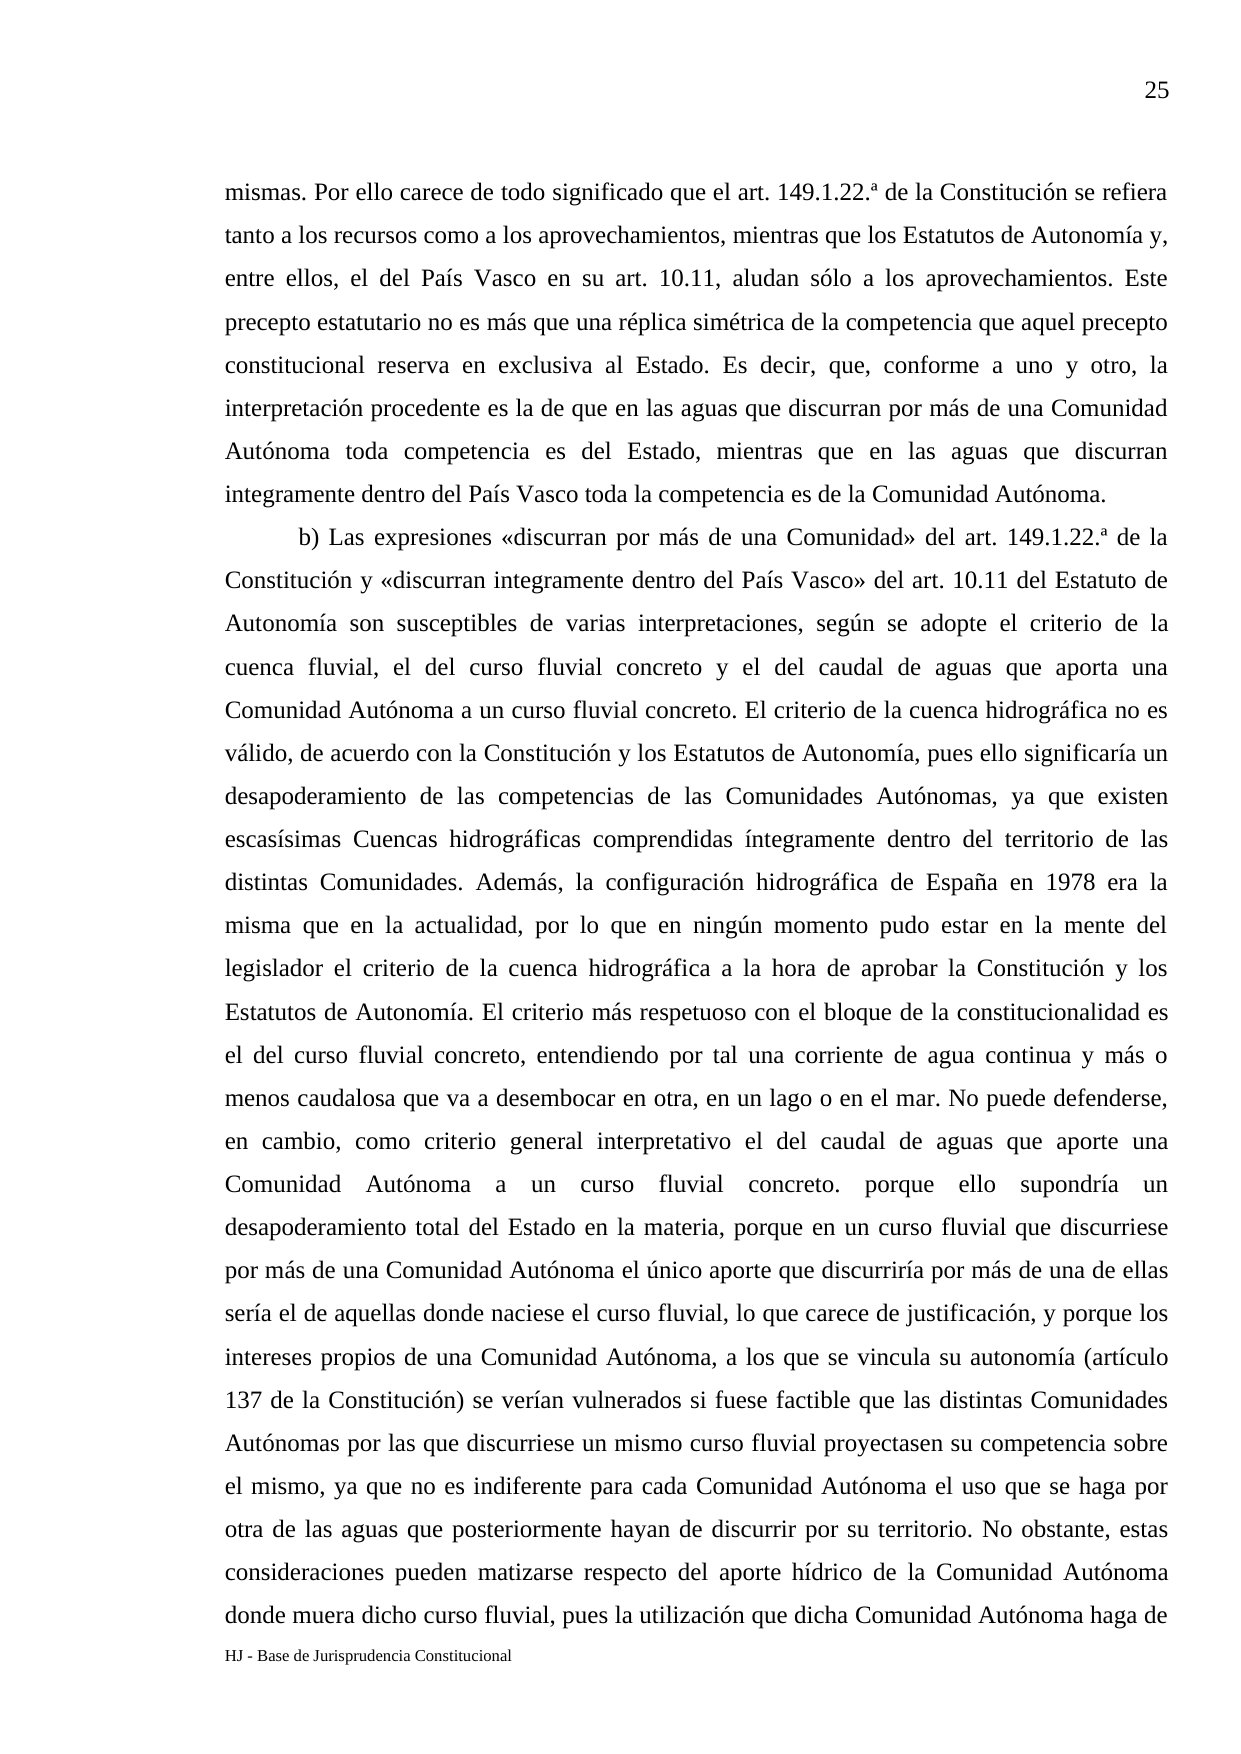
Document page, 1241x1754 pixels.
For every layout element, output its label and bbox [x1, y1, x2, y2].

text [224, 177, 1169, 508]
text [224, 522, 1169, 1629]
